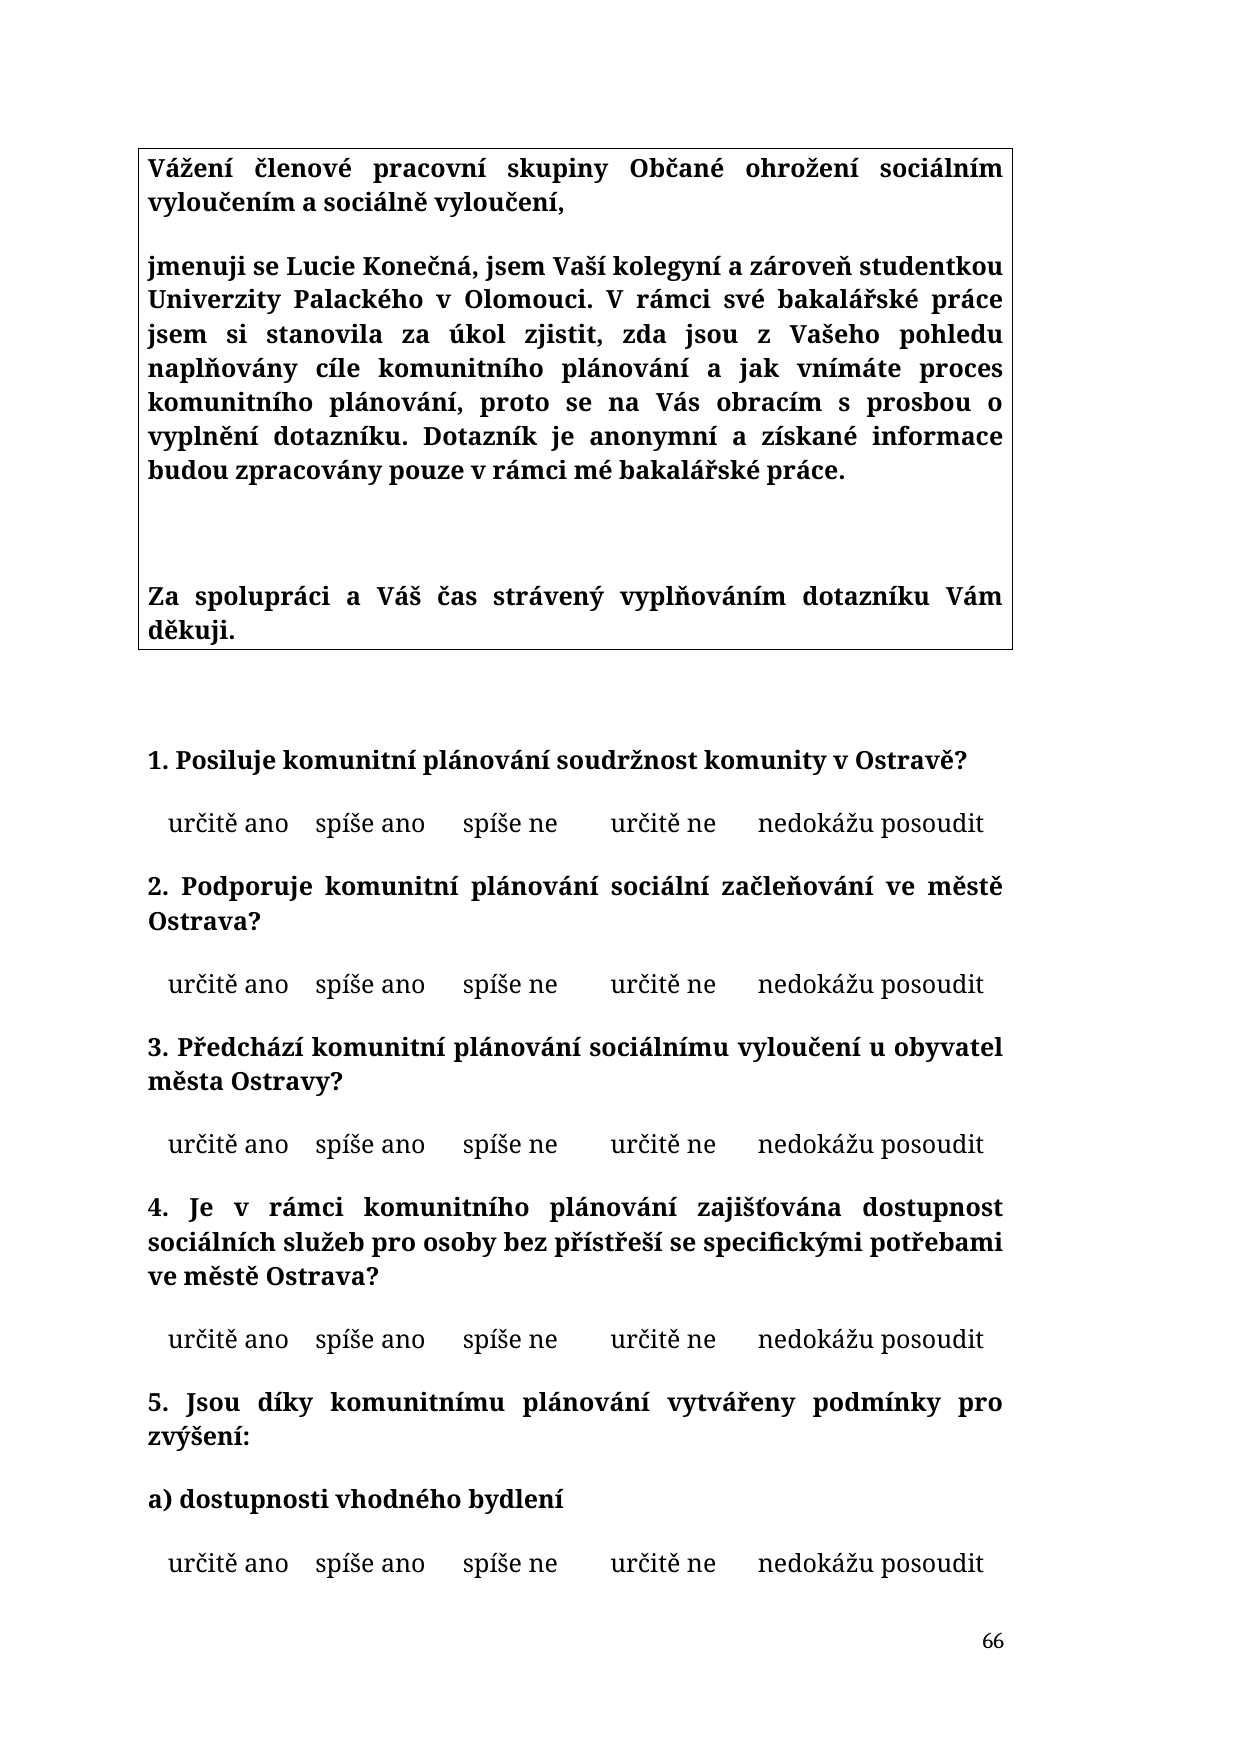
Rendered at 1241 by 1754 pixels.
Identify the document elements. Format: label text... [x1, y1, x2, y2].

text 1. Posiluje komunitní plánování soudržnost komunity v Ostravě? [148, 743, 1004, 777]
text jmenuji se Lucie Konečná, jsem Vaší kolegyní a zároveň studentkou Univerzity Palackého v Olomouci. V rámci své bakalářské práce jsem si stanovila za úkol zjistit, zda jsou z Vašeho pohledu naplňovány cíle komunitního plánování a jak vnímáte proces komunitního plánování, proto se na Vás obracím s prosbou o vyplnění dotazníku. Dotazník je anonymní a získané informace budou zpracovány pouze v rámci mé bakalářské práce. [139, 245, 1012, 487]
text Za spolupráci a Váš čas strávený vyplňováním dotazníku Vám děkuji. [139, 576, 1012, 649]
text 2. Podporuje komunitní plánování sociální začleňování ve městě Ostrava? [148, 869, 1004, 937]
text 3. Předchází komunitní plánování sociálnímu vyloučení u obyvatel města Ostravy? [148, 1029, 1004, 1098]
text určitě ano spíše ano spíše ne určitě ne nedokážu posoudit [148, 966, 1004, 1000]
text 5. Jsou díky komunitnímu plánování vytvářeny podmínky pro zvýšení: [148, 1385, 1004, 1453]
text určitě ano spíše ano spíše ne určitě ne nedokážu posoudit [148, 1545, 1004, 1579]
text určitě ano spíše ano spíše ne určitě ne nedokážu posoudit [148, 1127, 1004, 1161]
text a) dostupnosti vhodného bydlení [148, 1482, 1004, 1516]
text Vážení členové pracovní skupiny Občané ohrožení sociálním vyloučením a sociálně vyloučení, [139, 149, 1012, 219]
text určitě ano spíše ano spíše ne určitě ne nedokážu posoudit [148, 1321, 1004, 1356]
text určitě ano spíše ano spíše ne určitě ne nedokážu posoudit [148, 806, 1004, 840]
text 4. Je v rámci komunitního plánování zajišťována dostupnost sociálních služeb pro osoby bez přístřeší se specifickými potřebami ve městě Ostrava? [148, 1190, 1004, 1292]
